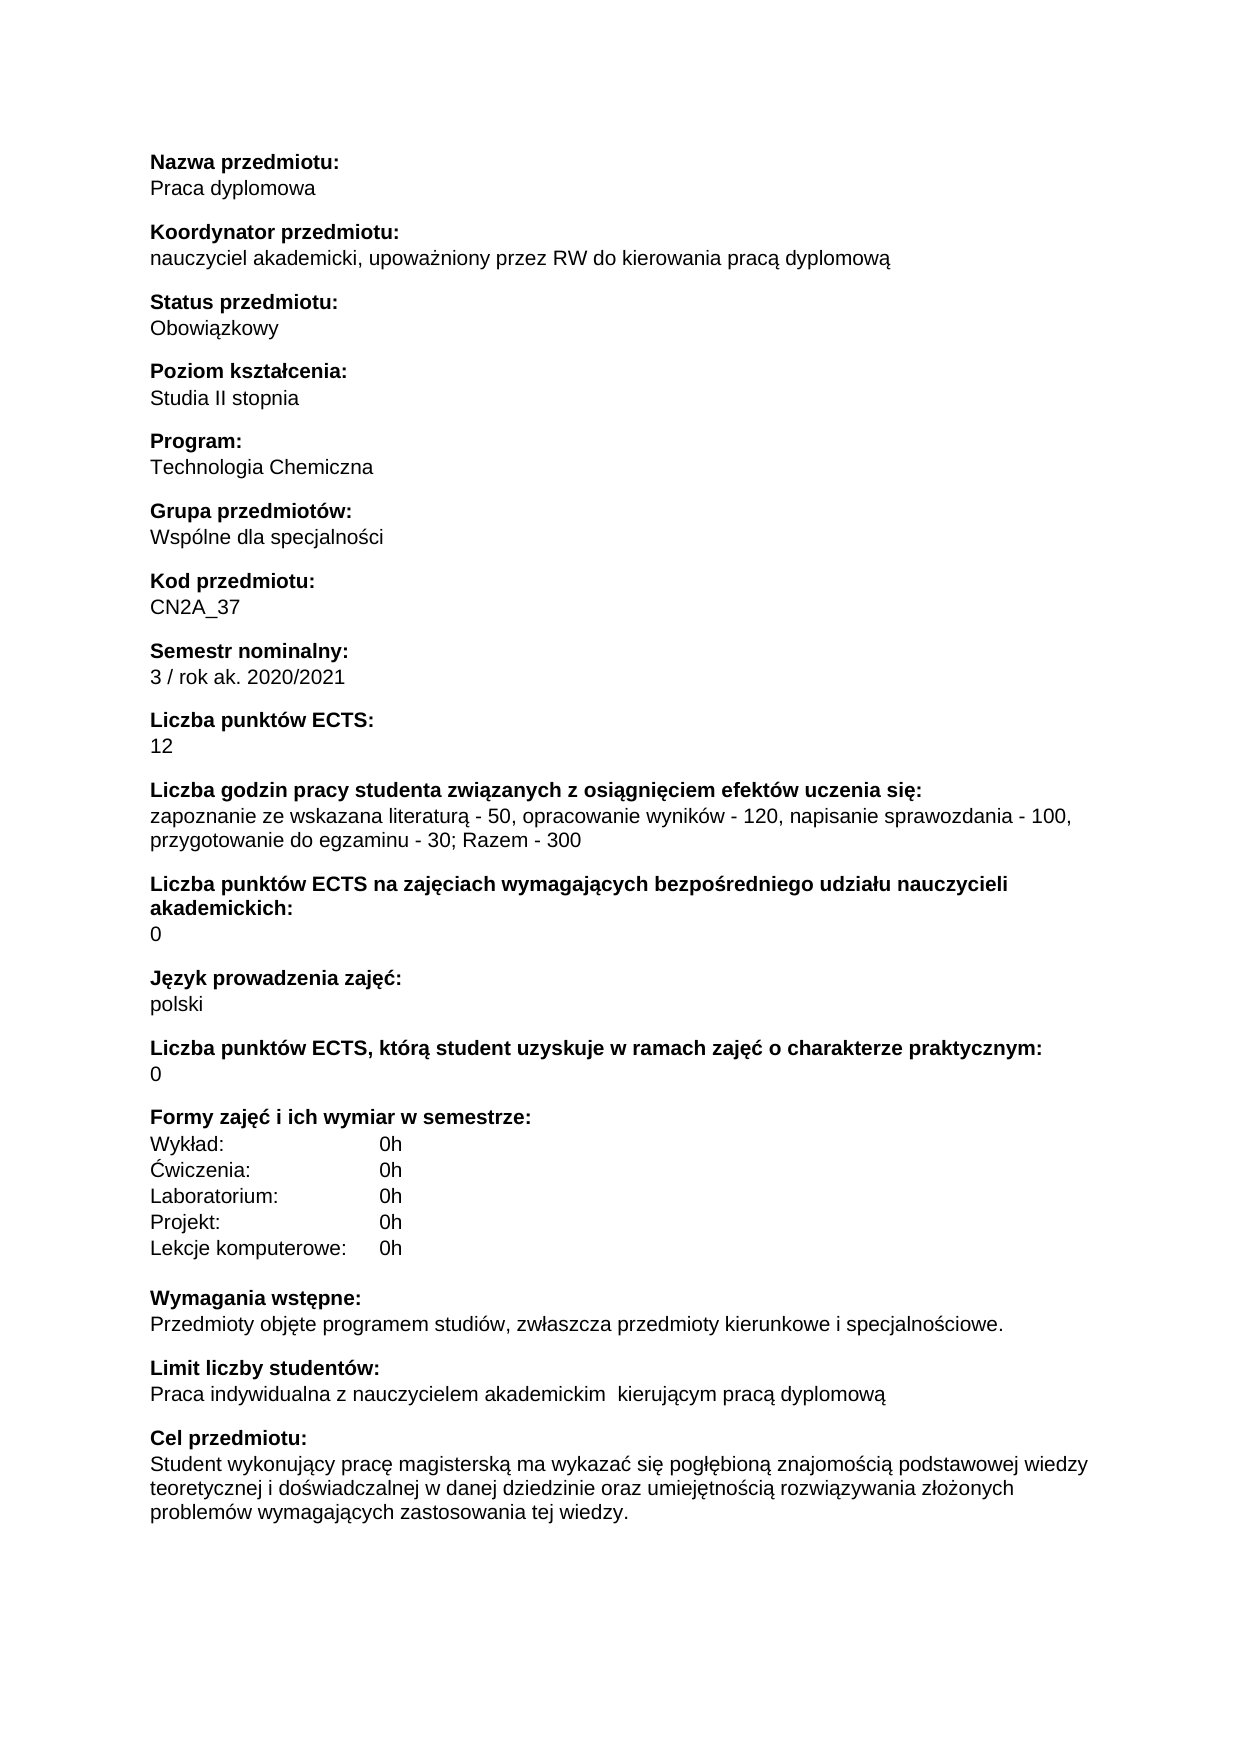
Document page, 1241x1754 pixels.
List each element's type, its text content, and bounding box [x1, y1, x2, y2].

table_cell Laboratorium: [140, 1184, 367, 1208]
text Program: [150, 429, 1090, 453]
text Studia II stopnia [150, 385, 1090, 409]
table_cell 0h [369, 1182, 597, 1208]
text Cel przedmiotu: [150, 1426, 1090, 1449]
text Przedmioty objęte programem studiów, zwłaszcza przedmioty kierunkowe i specjalnościowe. [150, 1312, 1090, 1336]
table_cell 0h [369, 1156, 597, 1182]
text Praca indywidualna z nauczycielem akademickim kierującym pracą dyplomową [150, 1382, 1090, 1406]
table_header Wykład: [140, 1132, 367, 1156]
text 12 [150, 734, 1090, 758]
text Poziom kształcenia: [150, 359, 1090, 383]
text Semestr nominalny: [150, 638, 1090, 662]
text Liczba punktów ECTS, którą student uzyskuje w ramach zajęć o charakterze praktycznym: [150, 1035, 1090, 1059]
table_cell Projekt: [140, 1210, 367, 1234]
text CN2A_37 [150, 595, 1090, 619]
text Wspólne dla specjalności [150, 525, 1090, 549]
table_cell Ćwiczenia: [140, 1158, 367, 1182]
text Liczba godzin pracy studenta związanych z osiągnięciem efektów uczenia się: [150, 778, 1090, 802]
text 0 [150, 1061, 1090, 1085]
table_header 0h [369, 1132, 597, 1156]
text Limit liczby studentów: [150, 1356, 1090, 1380]
text Nazwa przedmiotu: [150, 150, 1090, 174]
text Wymagania wstępne: [150, 1286, 1090, 1310]
text Koordynator przedmiotu: [150, 220, 1090, 244]
text nauczyciel akademicki, upoważniony przez RW do kierowania pracą dyplomową [150, 246, 1090, 270]
text 0 [150, 922, 1090, 946]
text Status przedmiotu: [150, 289, 1090, 313]
text Język prowadzenia zajęć: [150, 966, 1090, 989]
text Grupa przedmiotów: [150, 499, 1090, 523]
text Formy zajęć i ich wymiar w semestrze: [150, 1105, 1090, 1129]
text Technologia Chemiczna [150, 455, 1090, 479]
text Liczba punktów ECTS na zajęciach wymagających bezpośredniego udziału nauczycieli akademickich: [150, 872, 1090, 920]
text Obowiązkowy [150, 316, 1090, 339]
text Student wykonujący pracę magisterską ma wykazać się pogłębioną znajomością podstawowej wiedzy teoretycznej i doświadczalnej w danej dziedzinie oraz umiejętnością rozwiązywania złożonych problemów wymagających zastosowania tej wiedzy. [150, 1452, 1090, 1523]
table_cell Lekcje komputerowe: [140, 1236, 367, 1260]
text polski [150, 992, 1090, 1016]
text Liczba punktów ECTS: [150, 708, 1090, 732]
text 3 / rok ak. 2020/2021 [150, 664, 1090, 688]
text Praca dyplomowa [150, 176, 1090, 200]
text Kod przedmiotu: [150, 569, 1090, 593]
table_cell 0h [369, 1234, 597, 1260]
table_cell 0h [369, 1208, 597, 1234]
text zapoznanie ze wskazana literaturą - 50, opracowanie wyników - 120, napisanie sprawozdania - 100, przygotowanie do egzaminu - 30; Razem - 300 [150, 804, 1090, 852]
